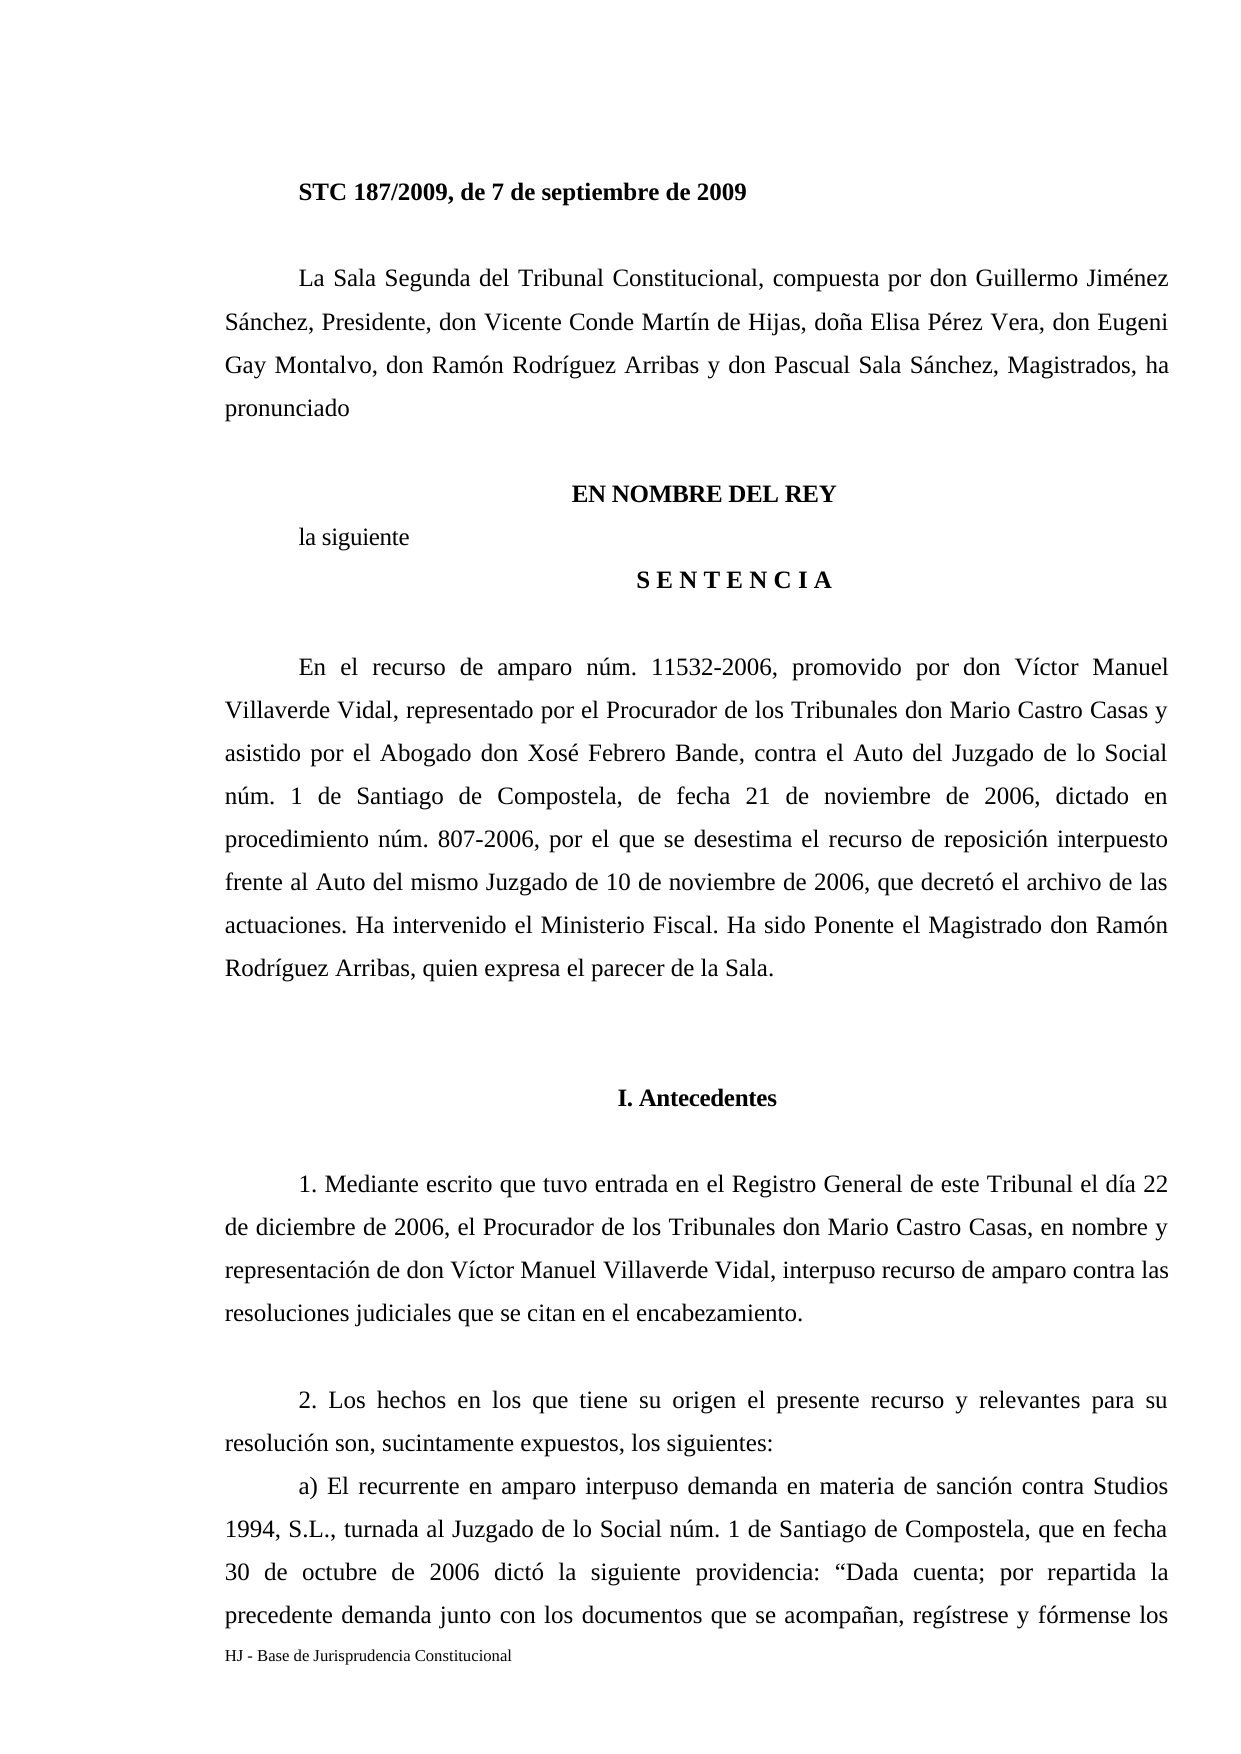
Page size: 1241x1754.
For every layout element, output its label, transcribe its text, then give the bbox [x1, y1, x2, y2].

text EN NOMBRE DEL REY [224, 479, 1110, 508]
text S E N T E N C I A [224, 565, 1169, 594]
text 2. Los hechos en los que tiene su origen el presente recurso y relevantes para su resolución son, sucintamente expuestos, los siguientes: [224, 1385, 1169, 1457]
text En el recurso de amparo núm. 11532-2006, promovido por don Víctor Manuel Villaverde Vidal, representado por el Procurador de los Tribunales don Mario Castro Casas y asistido por el Abogado don Xosé Febrero Bande, contra el Auto del Juzgado de lo Social núm. 1 de Santiago de Compostela, de fecha 21 de noviembre de 2006, dictado en procedimiento núm. 807-2006, por el que se desestima el recurso de reposición interpuesto frente al Auto del mismo Juzgado de 10 de noviembre de 2006, que decretó el archivo de las actuaciones. Ha intervenido el Ministerio Fiscal. Ha sido Ponente el Magistrado don Ramón Rodríguez Arribas, quien expresa el parecer de la Sala. [224, 652, 1169, 982]
text I. Antecedentes [224, 1083, 1169, 1112]
text 1. Mediante escrito que tuvo entrada en el Registro General de este Tribunal el día 22 de diciembre de 2006, el Procurador de los Tribunales don Mario Castro Casas, en nombre y representación de don Víctor Manuel Villaverde Vidal, interpuso recurso de amparo contra las resoluciones judiciales que se citan en el encabezamiento. [224, 1169, 1169, 1327]
text la siguiente [224, 522, 1110, 551]
text La Sala Segunda del Tribunal Constitucional, compuesta por don Guillermo Jiménez Sánchez, Presidente, don Vicente Conde Martín de Hijas, doña Elisa Pérez Vera, don Eugeni Gay Montalvo, don Ramón Rodríguez Arribas y don Pascual Sala Sánchez, Magistrados, ha pronunciado [224, 263, 1169, 422]
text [224, 1471, 1169, 1629]
text STC 187/2009, de 7 de septiembre de 2009 [224, 177, 1169, 206]
